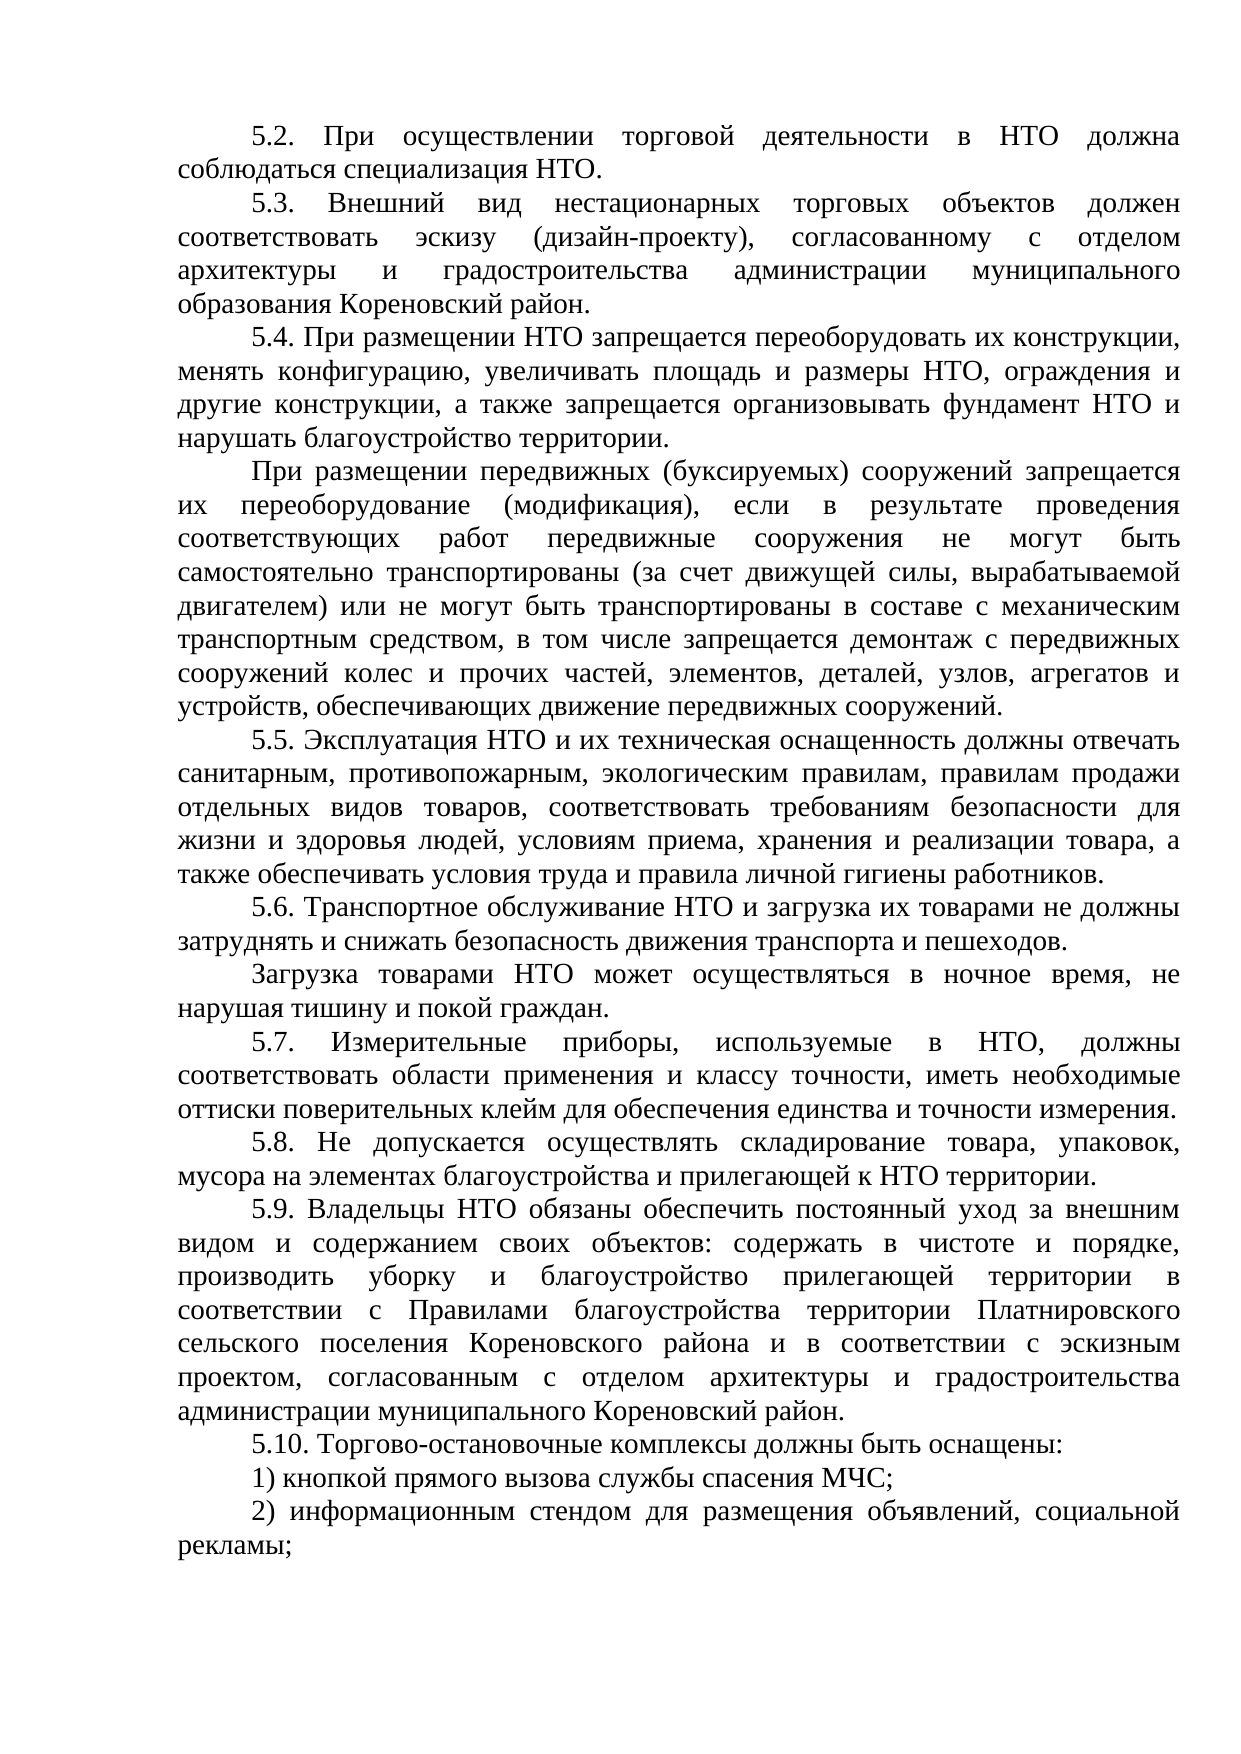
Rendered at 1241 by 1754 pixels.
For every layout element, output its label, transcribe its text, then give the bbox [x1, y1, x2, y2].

text 5.10. Торгово-остановочные комплексы должны быть оснащены: [177, 1426, 1181, 1460]
text 5.9. Владельцы НТО обязаны обеспечить постоянный уход за внешним видом и содержанием своих объектов: содержать в чистоте и порядке, производить уборку и благоустройство прилегающей территории в соответствии с Правилами благоустройства территории Платнировского сельского поселения Кореновского района и в соответствии с эскизным проектом, согласованным с отделом архитектуры и градостроительства администрации муниципального Кореновский район. [177, 1191, 1181, 1426]
text 5.5. Эксплуатация НТО и их техническая оснащенность должны отвечать санитарным, противопожарным, экологическим правилам, правилам продажи отдельных видов товаров, соответствовать требованиям безопасности для жизни и здоровья людей, условиям приема, хранения и реализации товара, а также обеспечивать условия труда и правила личной гигиены работников. [177, 722, 1181, 889]
text 5.7. Измерительные приборы, используемые в НТО, должны соответствовать области применения и классу точности, иметь необходимые оттиски поверительных клейм для обеспечения единства и точности измерения. [177, 1024, 1181, 1124]
text 5.3. Внешний вид нестационарных торговых объектов должен соответствовать эскизу (дизайн-проекту), согласованному с отделом архитектуры и градостроительства администрации муниципального образования Кореновский район. [177, 185, 1181, 319]
text 5.8. Не допускается осуществлять складирование товара, упаковок, мусора на элементах благоустройства и прилегающей к НТО территории. [177, 1124, 1181, 1191]
text 5.4. При размещении НТО запрещается переоборудовать их конструкции, менять конфигурацию, увеличивать площадь и размеры НТО, ограждения и другие конструкции, а также запрещается организовывать фундамент НТО и нарушать благоустройство территории. [177, 319, 1181, 453]
text 5.6. Транспортное обслуживание НТО и загрузка их товарами не должны затруднять и снижать безопасность движения транспорта и пешеходов. [177, 889, 1181, 957]
text 1) кнопкой прямого вызова службы спасения МЧС; [177, 1460, 1181, 1493]
text Загрузка товарами НТО может осуществляться в ночное время, не нарушая тишину и покой граждан. [177, 957, 1181, 1024]
text 5.2. При осуществлении торговой деятельности в НТО должна соблюдаться специализация НТО. [177, 118, 1181, 185]
text 2) информационным стендом для размещения объявлений, социальной рекламы; [177, 1493, 1181, 1560]
text При размещении передвижных (буксируемых) сооружений запрещается их переоборудование (модификация), если в результате проведения соответствующих работ передвижные сооружения не могут быть самостоятельно транспортированы (за счет движущей силы, вырабатываемой двигателем) или не могут быть транспортированы в составе с механическим транспортным средством, в том числе запрещается демонтаж с передвижных сооружений колес и прочих частей, элементов, деталей, узлов, агрегатов и устройств, обеспечивающих движение передвижных сооружений. [177, 453, 1181, 722]
